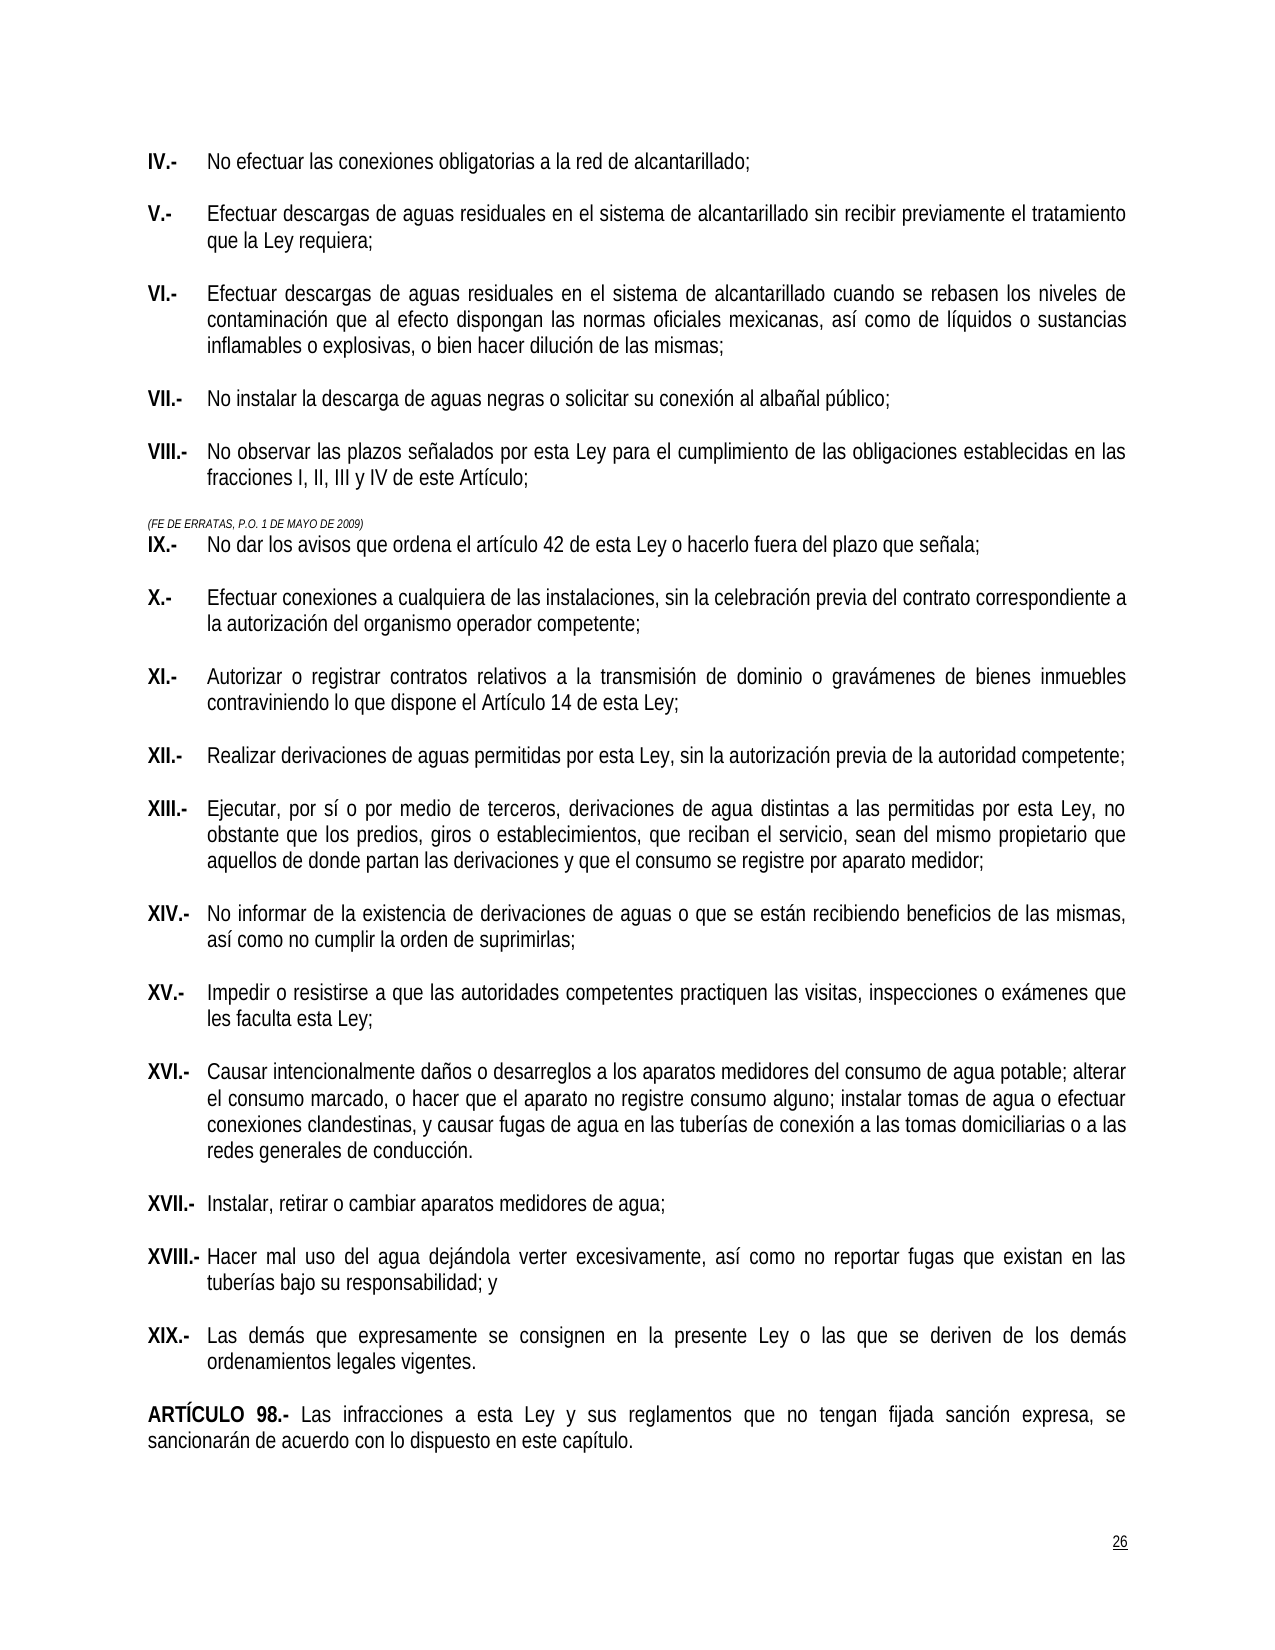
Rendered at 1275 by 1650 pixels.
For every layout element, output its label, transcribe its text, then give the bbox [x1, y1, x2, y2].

text IX.- No dar los avisos que ordena el artículo 42 de esta Ley o hacerlo fuera del plazo que señala; [148, 531, 1127, 557]
text IV.- No efectuar las conexiones obligatorias a la red de alcantarillado; [148, 148, 1127, 174]
text XV.- Impedir o resistirse a que las autoridades competentes practiquen las visitas, inspecciones o exámenes que les faculta esta Ley; [148, 979, 1127, 1032]
text XVIII.- Hacer mal uso del agua dejándola verter excesivamente, así como no reportar fugas que existan en las tuberías bajo su responsabilidad; y [148, 1243, 1127, 1295]
text XVI.- Causar intencionalmente daños o desarreglos a los aparatos medidores del consumo de agua potable; alterar el consumo marcado, o hacer que el aparato no registre consumo alguno; instalar tomas de agua o efectuar conexiones clandestinas, y causar fugas de agua en las tuberías de conexión a las tomas domiciliarias o a las redes generales de conducción. [148, 1058, 1127, 1163]
text V.- Efectuar descargas de aguas residuales en el sistema de alcantarillado sin recibir previamente el tratamiento que la Ley requiera; [148, 200, 1127, 253]
text XIX.- Las demás que expresamente se consignen en la presente Ley o las que se deriven de los demás ordenamientos legales vigentes. [148, 1322, 1127, 1374]
text XIV.- No informar de la existencia de derivaciones de aguas o que se están recibiendo beneficios de las mismas, así como no cumplir la orden de suprimirlas; [148, 900, 1127, 953]
text XIII.- Ejecutar, por sí o por medio de terceros, derivaciones de agua distintas a las permitidas por esta Ley, no obstante que los predios, giros o establecimientos, que reciban el servicio, sean del mismo propietario que aquellos de donde partan las derivaciones y que el consumo se registre por aparato medidor; [148, 794, 1127, 874]
text X.- Efectuar conexiones a cualquiera de las instalaciones, sin la celebración previa del contrato correspondiente a la autorización del organismo operador competente; [148, 584, 1127, 636]
text VIII.- No observar las plazos señalados por esta Ley para el cumplimiento de las obligaciones establecidas en las fracciones I, II, III y IV de este Artículo; [148, 438, 1127, 490]
text VI.- Efectuar descargas de aguas residuales en el sistema de alcantarillado cuando se rebasen los niveles de contaminación que al efecto dispongan las normas oficiales mexicanas, así como de líquidos o sustancias inflamables o explosivas, o bien hacer dilución de las mismas; [148, 279, 1127, 358]
text XI.- Autorizar o registrar contratos relativos a la transmisión de dominio o gravámenes de bienes inmuebles contraviniendo lo que dispone el Artículo 14 de esta Ley; [148, 663, 1127, 716]
text (FE DE ERRATAS, P.O. 1 DE MAYO DE 2009) [148, 517, 1127, 531]
text ARTÍCULO 98.- Las infracciones a esta Ley y sus reglamentos que no tengan fijada sanción expresa, se sancionarán de acuerdo con lo dispuesto en este capítulo. [148, 1401, 1127, 1453]
text VII.- No instalar la descarga de aguas negras o solicitar su conexión al albañal público; [148, 385, 1127, 411]
text XII.- Realizar derivaciones de aguas permitidas por esta Ley, sin la autorización previa de la autoridad competente; [148, 742, 1127, 768]
text XVII.- Instalar, retirar o cambiar aparatos medidores de agua; [148, 1190, 1127, 1216]
